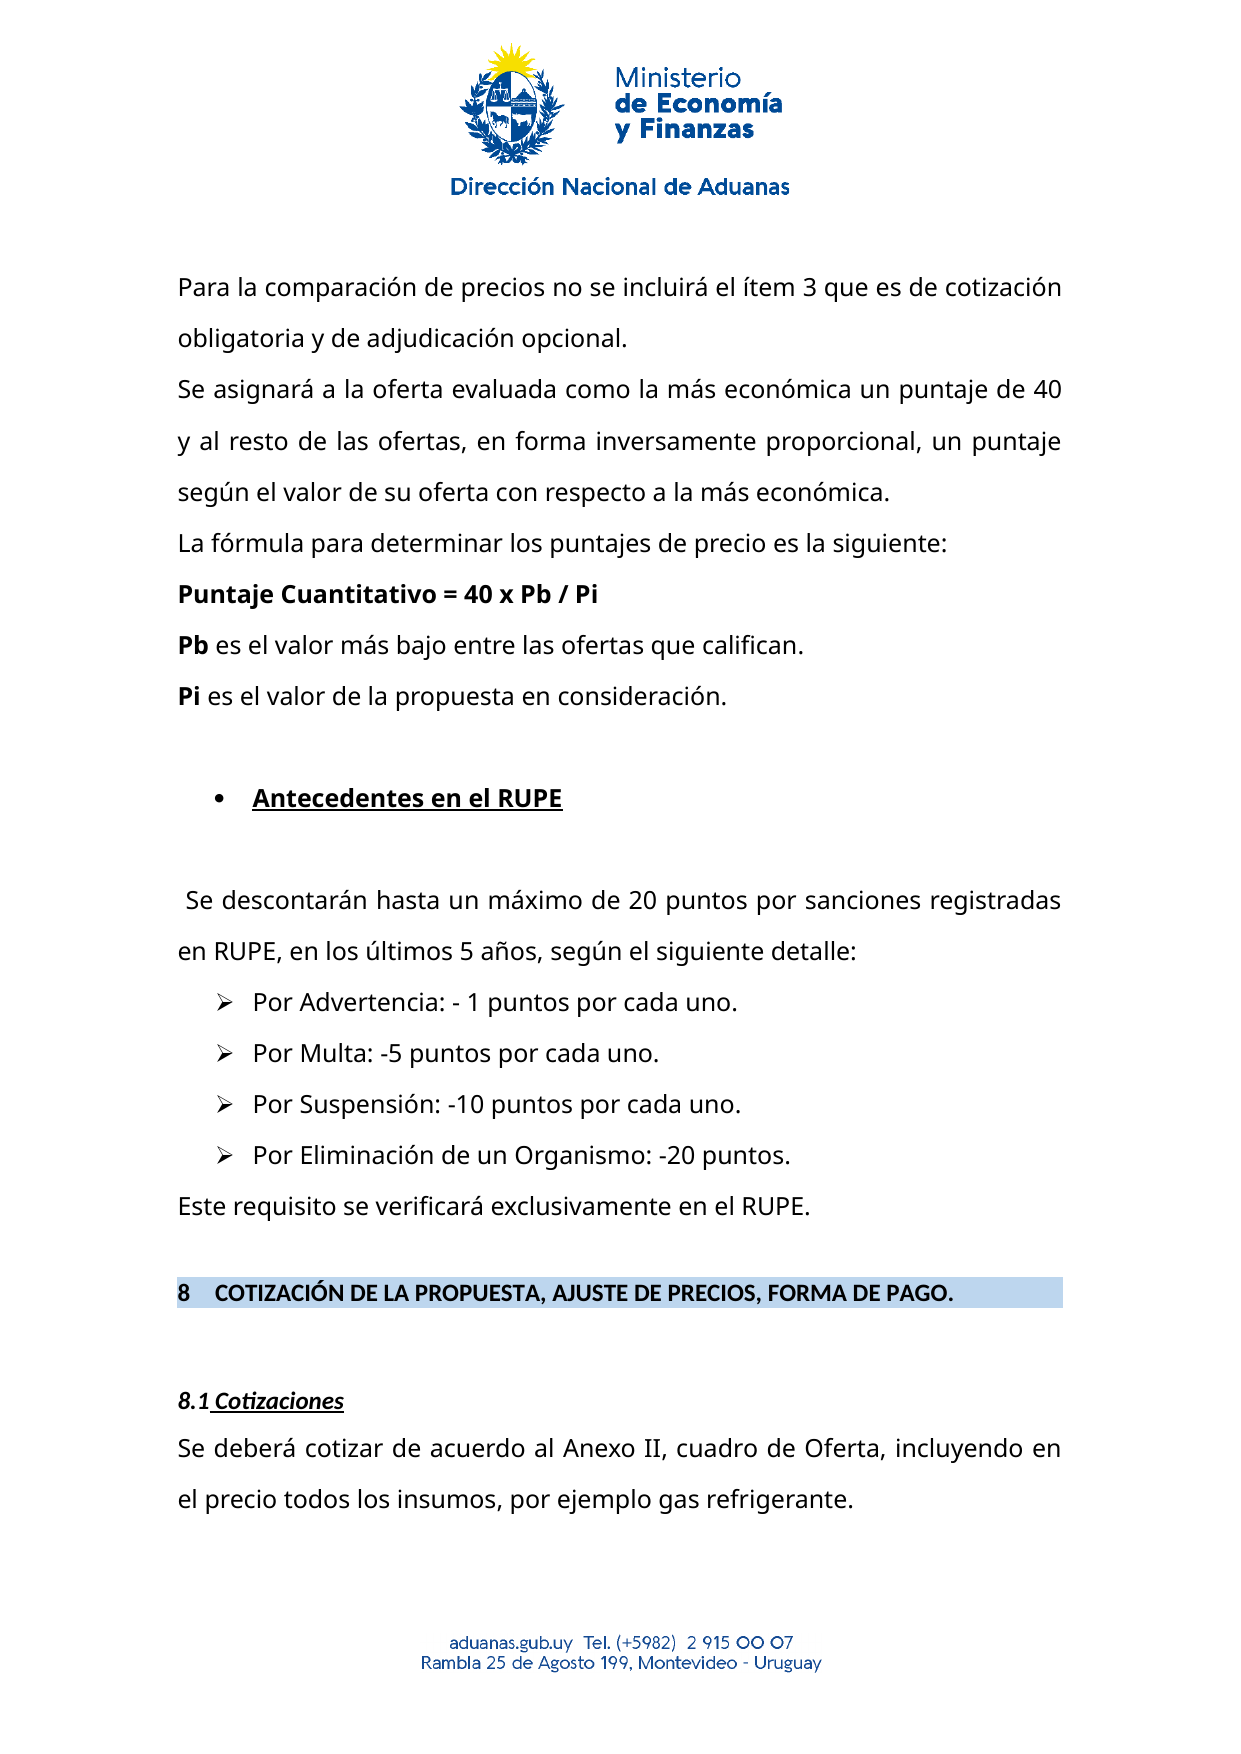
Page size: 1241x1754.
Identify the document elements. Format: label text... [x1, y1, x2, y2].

picture [450, 43, 790, 200]
text Este requisito se verificará exclusivamente en el RUPE. [177, 1189, 1063, 1223]
list Por Multa: -5 puntos por cada uno. [215, 1036, 1063, 1070]
list Por Eliminación de un Organismo: -20 puntos. [215, 1138, 1063, 1172]
text Se descontarán hasta un máximo de 20 puntos por sanciones registradas en RUPE, en los últimos 5 años, según el siguiente detalle: [177, 882, 1063, 968]
list Por Advertencia: - 1 puntos por cada uno. [215, 984, 1063, 1019]
text Para la comparación de precios no se incluirá el ítem 3 que es de cotización obligatoria y de adjudicación opcional. [177, 270, 1063, 355]
text La fórmula para determinar los puntajes de precio es la siguiente: [177, 525, 1063, 559]
text Puntaje Cuantitativo = 40 x Pb / Pi [177, 576, 1063, 610]
list Antecedentes en el RUPE [215, 780, 1063, 814]
list COTIZACIÓN DE LA PROPUESTA, AJUSTE DE PRECIOS, FORMA DE PAGO. [177, 1277, 1063, 1308]
list Por Suspensión: -10 puntos por cada uno. [215, 1087, 1063, 1121]
text Pi es el valor de la propuesta en consideración. [177, 678, 1063, 712]
text 8.1 Cotizaciones [177, 1385, 1063, 1416]
text Se asignará a la oferta evaluada como la más económica un puntaje de 40 y al resto de las ofertas, en forma inversamente proporcional, un puntaje según el valor de su oferta con respecto a la más económica. [177, 372, 1063, 508]
text Se deberá cotizar de acuerdo al Anexo II, cuadro de Oferta, incluyendo en el precio todos los insumos, por ejemplo gas refrigerante. [177, 1431, 1063, 1516]
picture [420, 1633, 822, 1673]
text Pb es el valor más bajo entre las ofertas que califican. [177, 627, 1063, 661]
